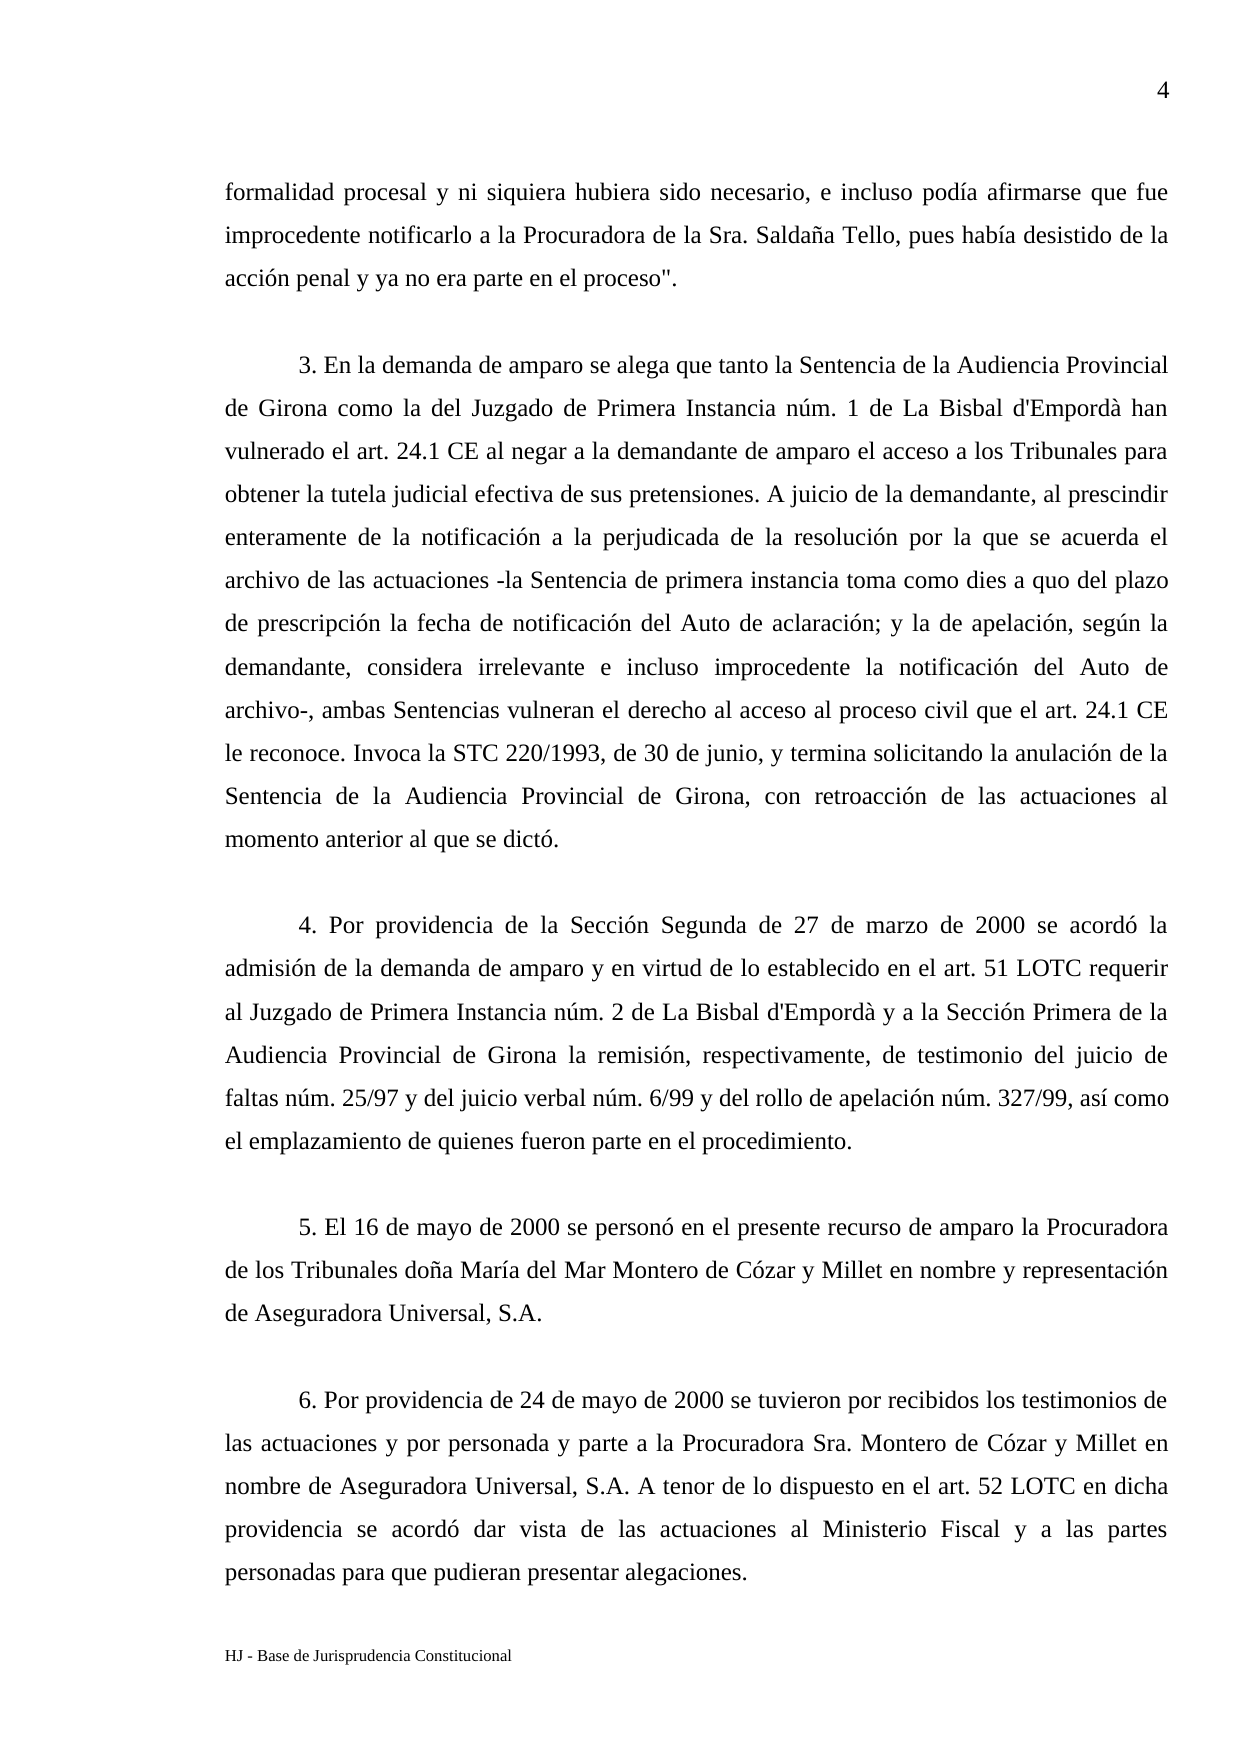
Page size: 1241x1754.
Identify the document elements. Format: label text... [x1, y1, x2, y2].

text 3. En la demanda de amparo se alega que tanto la Sentencia de la Audiencia Provincial de Girona como la del Juzgado de Primera Instancia núm. 1 de La Bisbal d'Empordà han vulnerado el art. 24.1 CE al negar a la demandante de amparo el acceso a los Tribunales para obtener la tutela judicial efectiva de sus pretensiones. A juicio de la demandante, al prescindir enteramente de la notificación a la perjudicada de la resolución por la que se acuerda el archivo de las actuaciones -la Sentencia de primera instancia toma como dies a quo del plazo de prescripción la fecha de notificación del Auto de aclaración; y la de apelación, según la demandante, considera irrelevante e incluso improcedente la notificación del Auto de archivo-, ambas Sentencias vulneran el derecho al acceso al proceso civil que el art. 24.1 CE le reconoce. Invoca la STC 220/1993, de 30 de junio, y termina solicitando la anulación de la Sentencia de la Audiencia Provincial de Girona, con retroacción de las actuaciones al momento anterior al que se dictó. [224, 350, 1169, 853]
text 4. Por providencia de la Sección Segunda de 27 de marzo de 2000 se acordó la admisión de la demanda de amparo y en virtud de lo establecido en el art. 51 LOTC requerir al Juzgado de Primera Instancia núm. 2 de La Bisbal d'Empordà y a la Sección Primera de la Audiencia Provincial de Girona la remisión, respectivamente, de testimonio del juicio de faltas núm. 25/97 y del juicio verbal núm. 6/99 y del rollo de apelación núm. 327/99, así como el emplazamiento de quienes fueron parte en el procedimiento. [224, 910, 1169, 1155]
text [224, 177, 1169, 292]
text 5. El 16 de mayo de 2000 se personó en el presente recurso de amparo la Procuradora de los Tribunales doña María del Mar Montero de Cózar y Millet en nombre y representación de Aseguradora Universal, S.A. [224, 1212, 1169, 1327]
text 6. Por providencia de 24 de mayo de 2000 se tuvieron por recibidos los testimonios de las actuaciones y por personada y parte a la Procuradora Sra. Montero de Cózar y Millet en nombre de Aseguradora Universal, S.A. A tenor de lo dispuesto en el art. 52 LOTC en dicha providencia se acordó dar vista de las actuaciones al Ministerio Fiscal y a las partes personadas para que pudieran presentar alegaciones. [224, 1385, 1169, 1586]
